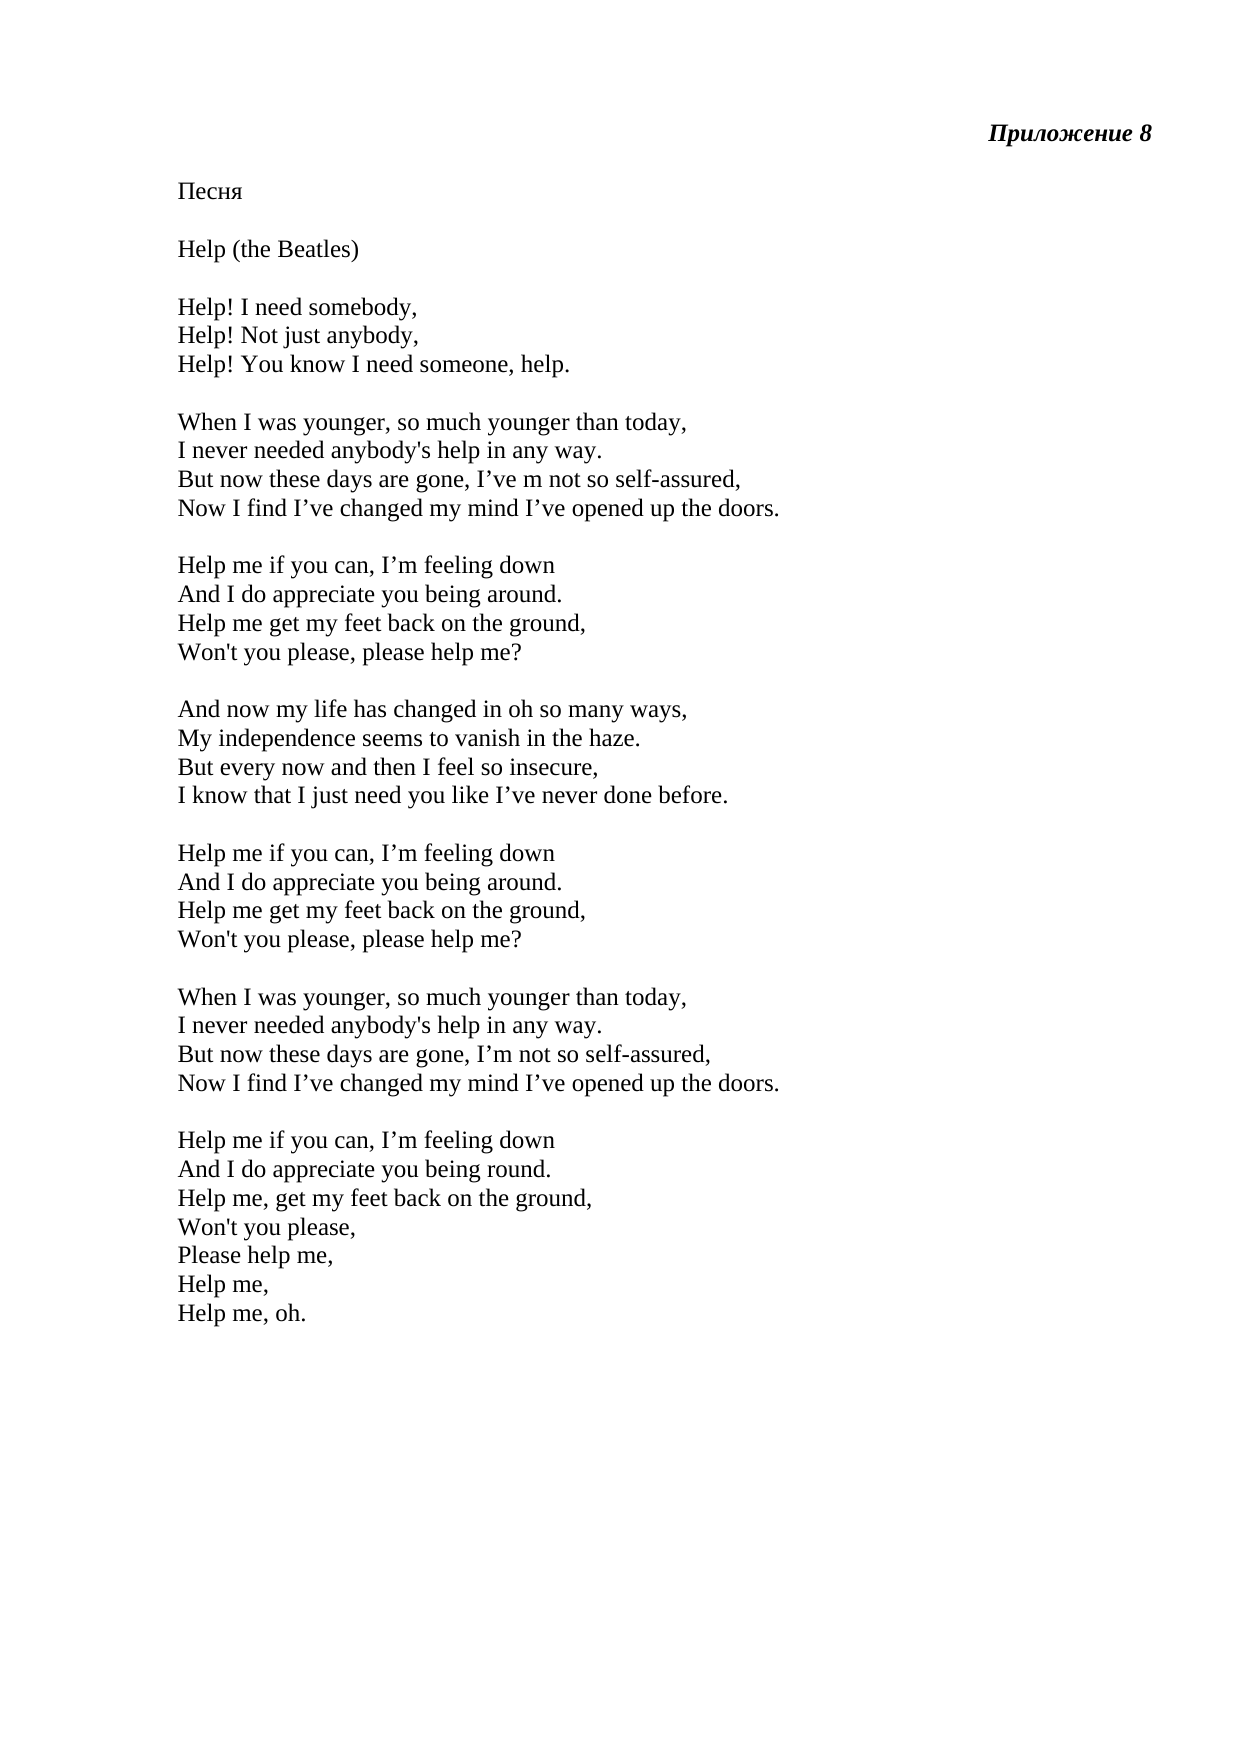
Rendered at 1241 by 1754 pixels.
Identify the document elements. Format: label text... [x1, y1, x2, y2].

text And I do appreciate you being around. [177, 579, 1152, 608]
text When I was younger, so much younger than today, [177, 982, 1152, 1011]
text Help! I need somebody, [177, 292, 1152, 321]
text Won't you please, please help me? [177, 924, 1152, 953]
text Now I find I’ve changed my mind I’ve opened up the doors. [177, 1068, 1152, 1097]
text I never needed anybody's help in any way. [177, 1011, 1152, 1039]
text Help me get my feet back on the ground, [177, 608, 1152, 637]
text Help me if you can, I’m feeling down [177, 551, 1152, 579]
text Now I find I’ve changed my mind I’ve opened up the doors. [177, 493, 1152, 522]
text Won't you please, [177, 1212, 1152, 1241]
text I never needed anybody's help in any way. [177, 436, 1152, 464]
text Help me get my feet back on the ground, [177, 896, 1152, 924]
text And I do appreciate you being around. [177, 867, 1152, 896]
text Please help me, [177, 1241, 1152, 1269]
text But now these days are gone, I’ve m not so self-assured, [177, 464, 1152, 493]
text My independence seems to vanish in the haze. [177, 723, 1152, 752]
text Help (the Beatles) [177, 234, 1152, 263]
text Help me if you can, I’m feeling down [177, 1126, 1152, 1154]
text When I was younger, so much younger than today, [177, 407, 1152, 436]
text Help me, oh. [177, 1298, 1152, 1327]
text Приложение 8 [177, 118, 1152, 147]
text Help me if you can, I’m feeling down [177, 838, 1152, 867]
text Help me, get my feet back on the ground, [177, 1183, 1152, 1212]
text And now my life has changed in oh so many ways, [177, 694, 1152, 723]
text Help! You know I need someone, help. [177, 349, 1152, 378]
text And I do appreciate you being round. [177, 1154, 1152, 1183]
text Help me, [177, 1269, 1152, 1298]
text But every now and then I feel so insecure, [177, 752, 1152, 781]
text I know that I just need you like I’ve never done before. [177, 781, 1152, 809]
text Help! Not just anybody, [177, 321, 1152, 349]
text But now these days are gone, I’m not so self-assured, [177, 1039, 1152, 1068]
text Won't you please, please help me? [177, 637, 1152, 666]
text Песня [177, 176, 1152, 205]
